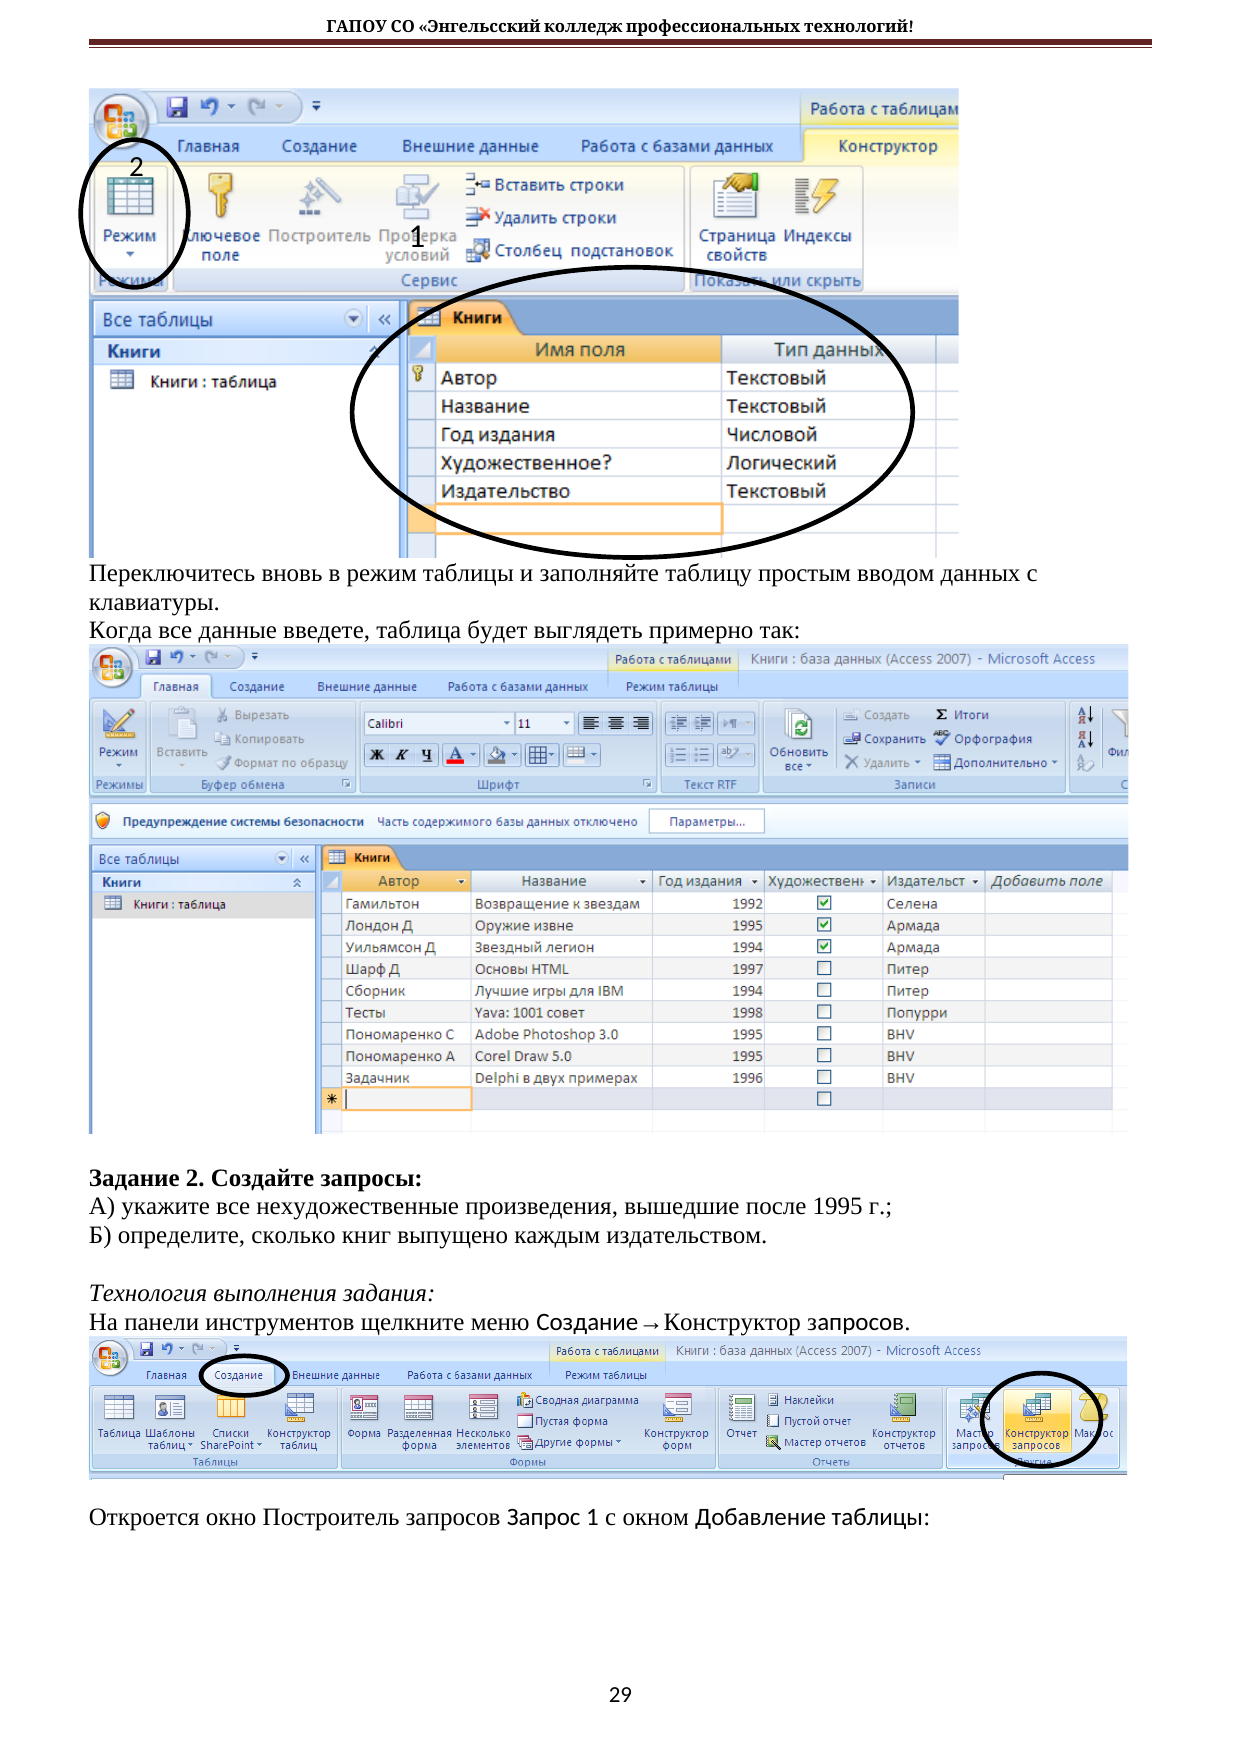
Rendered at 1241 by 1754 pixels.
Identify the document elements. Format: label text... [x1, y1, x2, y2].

text На панели инструментов щелкните меню Создание→Конструктор запросов. [89, 1306, 1152, 1337]
text Технология выполнения задания: [89, 1278, 1152, 1306]
picture [355, 270, 910, 555]
picture [88, 644, 1129, 1134]
text Откроется окно Построитель запросов Запрос 1 с окном Добавление таблицы: [89, 1501, 1152, 1532]
picture [88, 1336, 1128, 1480]
text Когда все данные введете, таблица будет выглядеть примерно так: [89, 615, 1152, 644]
text Задание 2. Создайте запросы: [89, 1163, 1152, 1191]
picture [88, 143, 185, 284]
text А) укажите все нехудожественные произведения, вышедшие после 1995 г.; [89, 1191, 1152, 1220]
text Переключитесь вновь в режим таблицы и заполняйте таблицу простым вводом данных с клавиатуры. [89, 558, 1152, 615]
picture [88, 88, 959, 558]
text Б) определите, сколько книг выпущено каждым издательством. [89, 1220, 1152, 1249]
